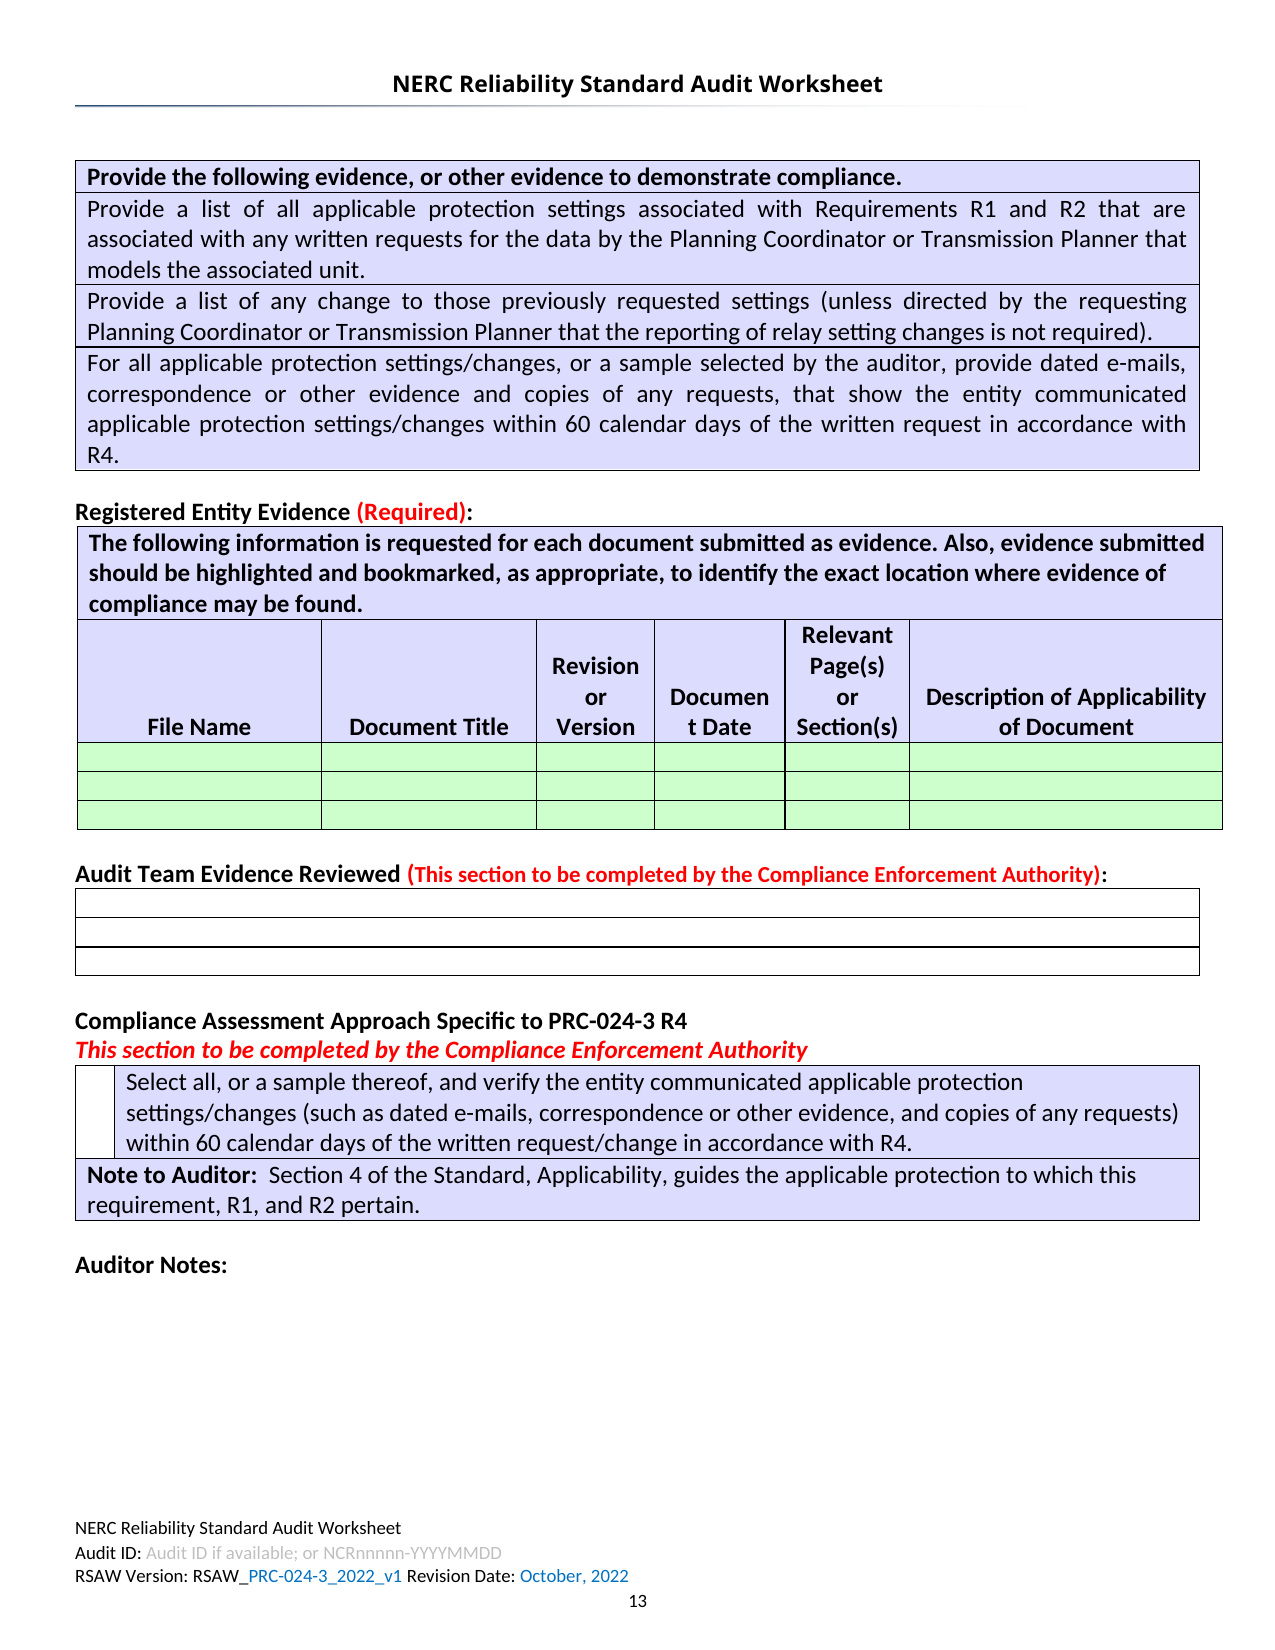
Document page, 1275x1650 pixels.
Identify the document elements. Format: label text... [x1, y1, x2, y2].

text Registered Entity Evidence (Required): [75, 498, 1200, 526]
table_cell File Name [78, 620, 321, 742]
text Audit Team Evidence Reviewed (This section to be completed by the Compliance Enforcement Authority): [75, 861, 1200, 888]
picture [75, 105, 1052, 114]
table_cell For all applicable protection settings/changes, or a sample selected by the auditor, provide dated e-mails, correspondence or other evidence and copies of any requests, that show the entity communicated applicable protection settings/changes within 60 calendar days of the written request in accordance with R4. [76, 348, 1199, 469]
table_cell Provide a list of all applicable protection settings associated with Requirements R1 and R2 that are associated with any written requests for the data by the Planning Coordinator or Transmission Planner that models the associated unit. [76, 193, 1199, 284]
text Compliance Assessment Approach Specific to PRC-024-3 R4 [75, 1007, 1200, 1035]
table_cell [76, 948, 1199, 975]
table_cell [786, 772, 909, 800]
table_cell Revision or Version [537, 620, 654, 742]
text Auditor Notes: [75, 1251, 1200, 1279]
table_header Select all, or a sample thereof, and verify the entity communicated applicable protection settings/changes (such as dated e-mails, correspondence or other evidence, and copies of any requests) within 60 calendar days of the written request/change in accordance with R4. [115, 1066, 1199, 1158]
table_cell [76, 918, 1199, 946]
table_cell [786, 801, 909, 829]
table_cell [78, 743, 321, 771]
table_cell [322, 743, 536, 771]
table_cell [786, 743, 909, 771]
table_cell Document Date [655, 620, 784, 742]
table_cell [537, 772, 654, 800]
table_cell Note to Auditor: Section 4 of the Standard, Applicability, guides the applicable protection to which this requirement, R1, and R2 pertain. [76, 1159, 1199, 1220]
table_header The following information is requested for each document submitted as evidence. Also, evidence submitted should be highlighted and bookmarked, as appropriate, to identify the exact location where evidence of compliance may be found. [78, 527, 1222, 619]
table_cell Relevant Page(s) or Section(s) [786, 620, 909, 742]
table_cell Document Title [322, 620, 536, 742]
table_cell Provide a list of any change to those previously requested settings (unless directed by the requesting Planning Coordinator or Transmission Planner that the reporting of relay setting changes is not required). [76, 285, 1199, 346]
table_cell [910, 772, 1222, 800]
text This section to be completed by the Compliance Enforcement Authority [75, 1035, 1200, 1065]
table_cell [322, 772, 536, 800]
table_cell Description of Applicability of Document [910, 620, 1222, 742]
table_cell [537, 743, 654, 771]
table_cell [910, 743, 1222, 771]
table_header Provide the following evidence, or other evidence to demonstrate compliance. [76, 161, 1199, 192]
table_header [76, 889, 1199, 917]
table_header [76, 1066, 114, 1158]
table_cell [910, 801, 1222, 829]
table_cell [78, 801, 321, 829]
table_cell [78, 772, 321, 800]
table_cell [655, 743, 784, 771]
table_cell [655, 801, 784, 829]
table_cell [322, 801, 536, 829]
table_cell [537, 801, 654, 829]
table_cell [655, 772, 784, 800]
